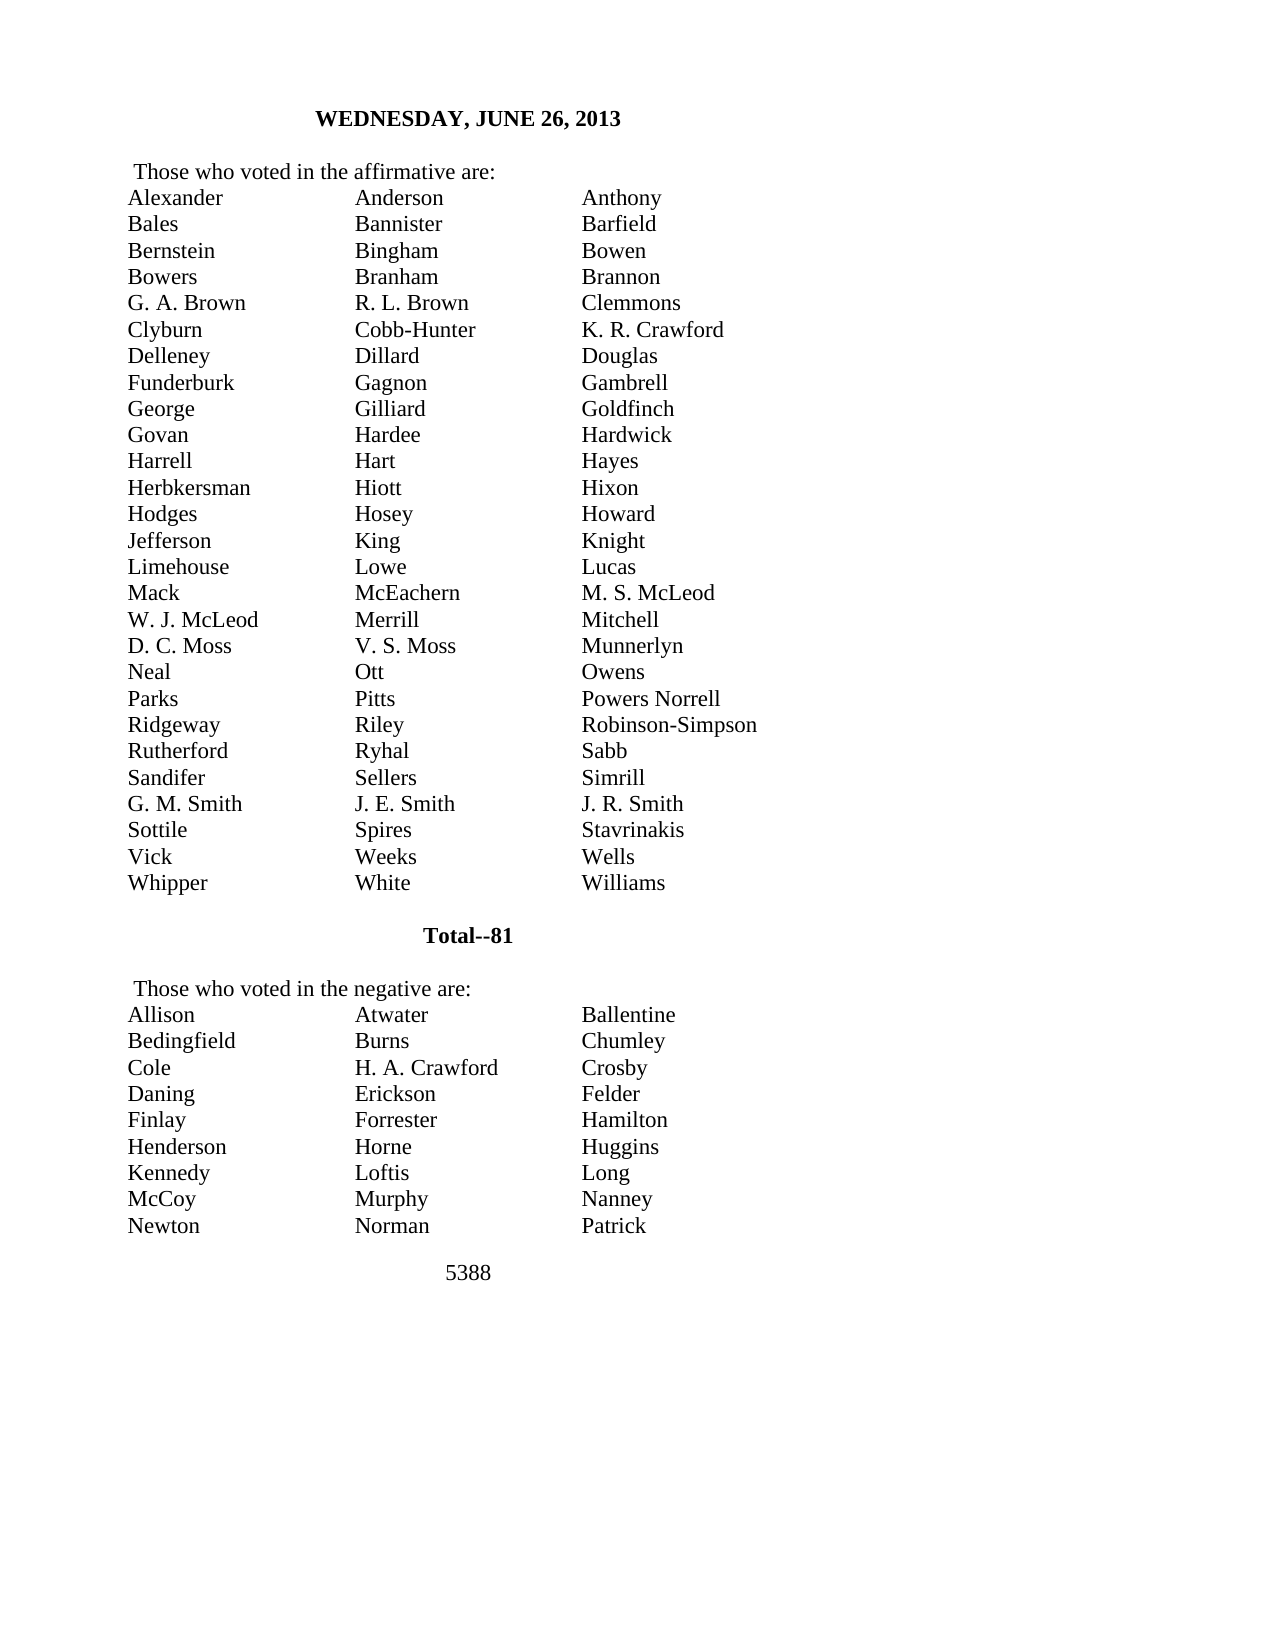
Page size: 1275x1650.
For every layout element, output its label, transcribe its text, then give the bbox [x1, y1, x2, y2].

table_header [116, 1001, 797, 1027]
text Those who voted in the affirmative are: [127, 158, 786, 184]
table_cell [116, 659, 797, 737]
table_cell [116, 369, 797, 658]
text Those who voted in the negative are: [127, 975, 786, 1001]
text Total--81 [127, 922, 786, 948]
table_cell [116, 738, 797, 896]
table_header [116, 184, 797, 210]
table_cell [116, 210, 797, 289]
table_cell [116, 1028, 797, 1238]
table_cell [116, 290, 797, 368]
